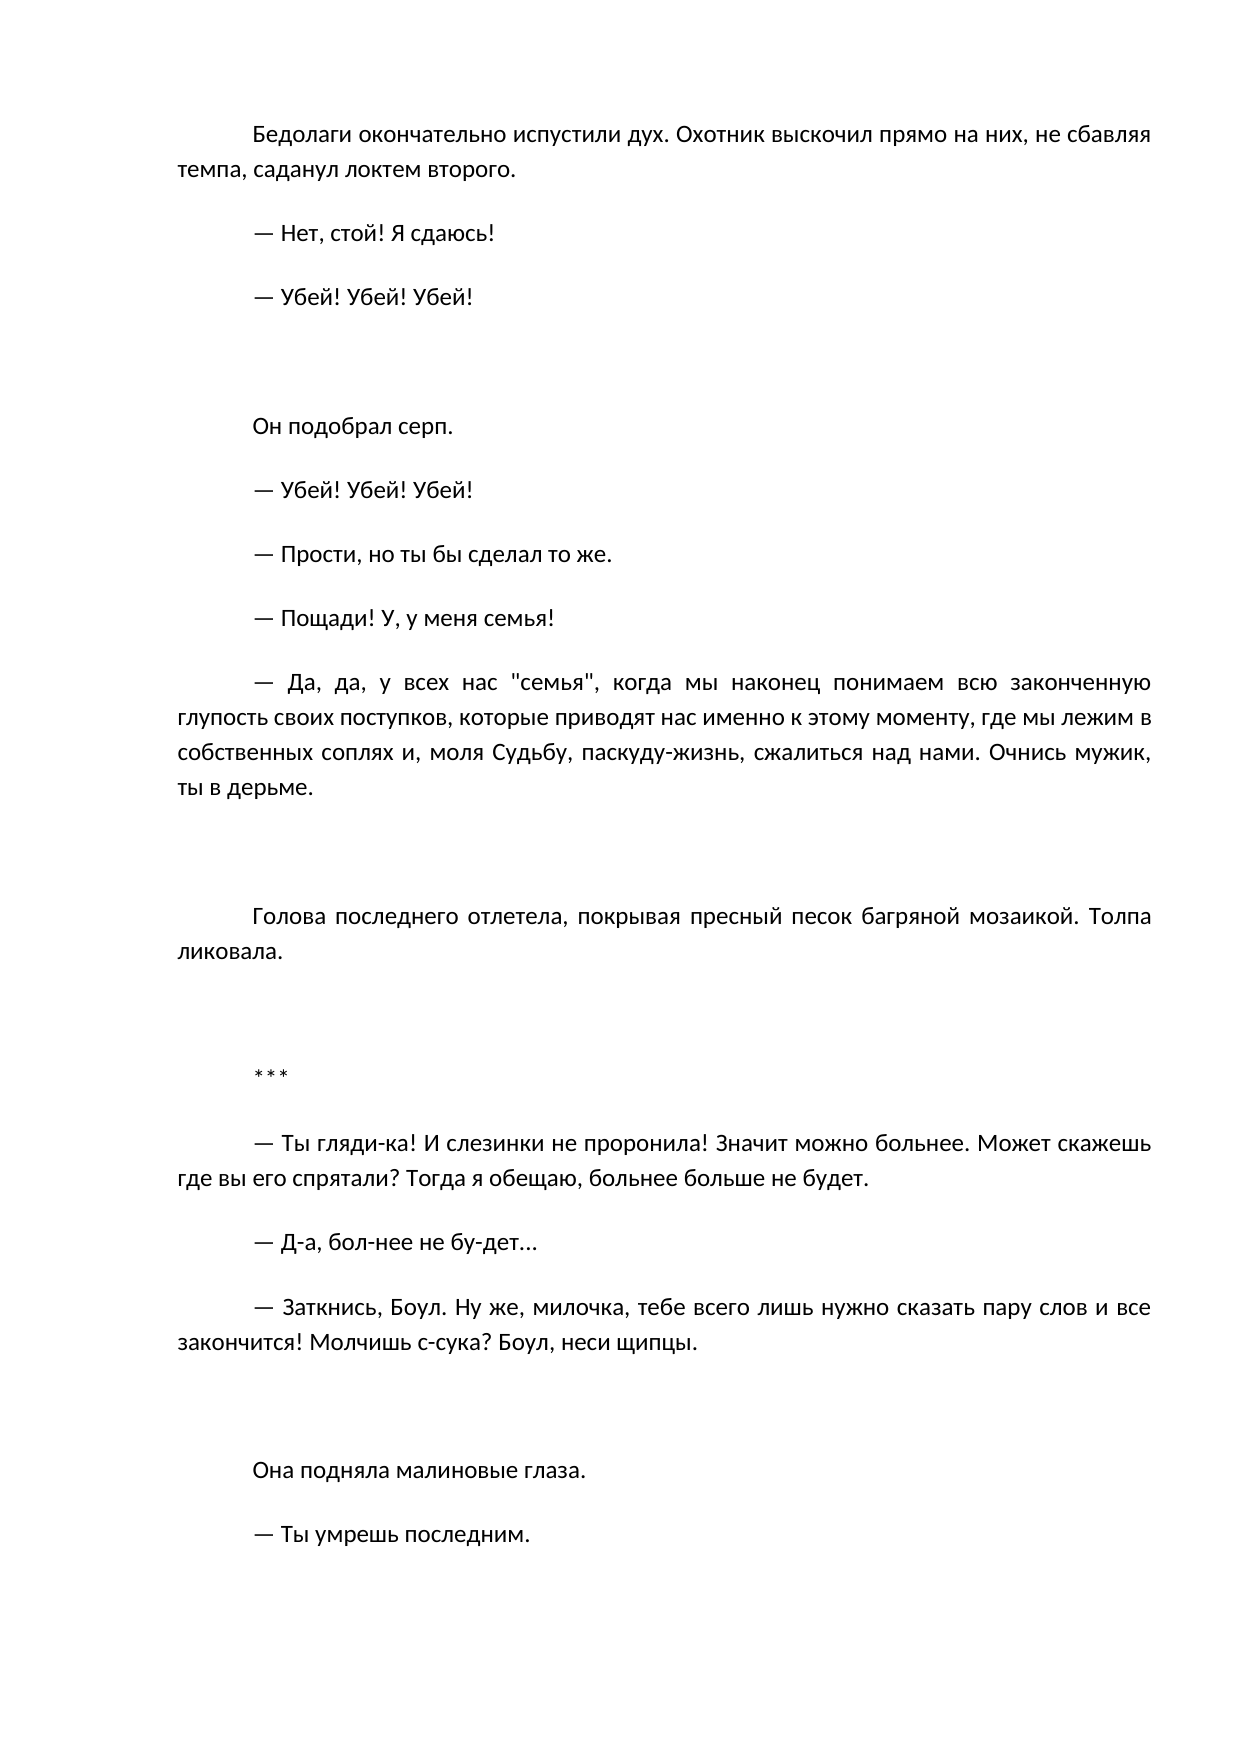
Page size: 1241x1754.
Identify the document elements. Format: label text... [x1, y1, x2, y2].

text Он подобрал серп. [177, 410, 1152, 440]
text *** [177, 1063, 1152, 1094]
text — Ты умрешь последним. [177, 1518, 1152, 1549]
text — Убей! Убей! Убей! [177, 474, 1152, 504]
text — Прости, но ты бы сделал то же. [177, 538, 1152, 569]
text — Нет, стой! Я сдаюсь! [177, 217, 1152, 248]
text — Пощади! У, у меня семья! [177, 602, 1152, 633]
text Она подняла малиновые глаза. [177, 1454, 1152, 1484]
text — Ты гляди-ка! И слезинки не проронила! Значит можно больнее. Может скажешь где вы его спрятали? Тогда я обещаю, больнее больше не будет. [177, 1127, 1152, 1193]
text — Да, да, у всех нас "семья", когда мы наконец понимаем всю законченную глупость своих поступков, которые приводят нас именно к этому моменту, где мы лежим в собственных соплях и, моля Судьбу, паскуду-жизнь, сжалиться над нами. Очнись мужик, ты в дерьме. [177, 666, 1152, 802]
text Бедолаги окончательно испустили дух. Охотник выскочил прямо на них, не сбавляя темпа, саданул локтем второго. [177, 118, 1152, 184]
text Голова последнего отлетела, покрывая пресный песок багряной мозаикой. Толпа ликовала. [177, 900, 1152, 965]
text — Д-а, бол-нее не бу-дет... [177, 1226, 1152, 1257]
text — Заткнись, Боул. Ну же, милочка, тебе всего лишь нужно сказать пару слов и все закончится! Молчишь с-сука? Боул, неси щипцы. [177, 1291, 1152, 1356]
text — Убей! Убей! Убей! [177, 281, 1152, 312]
